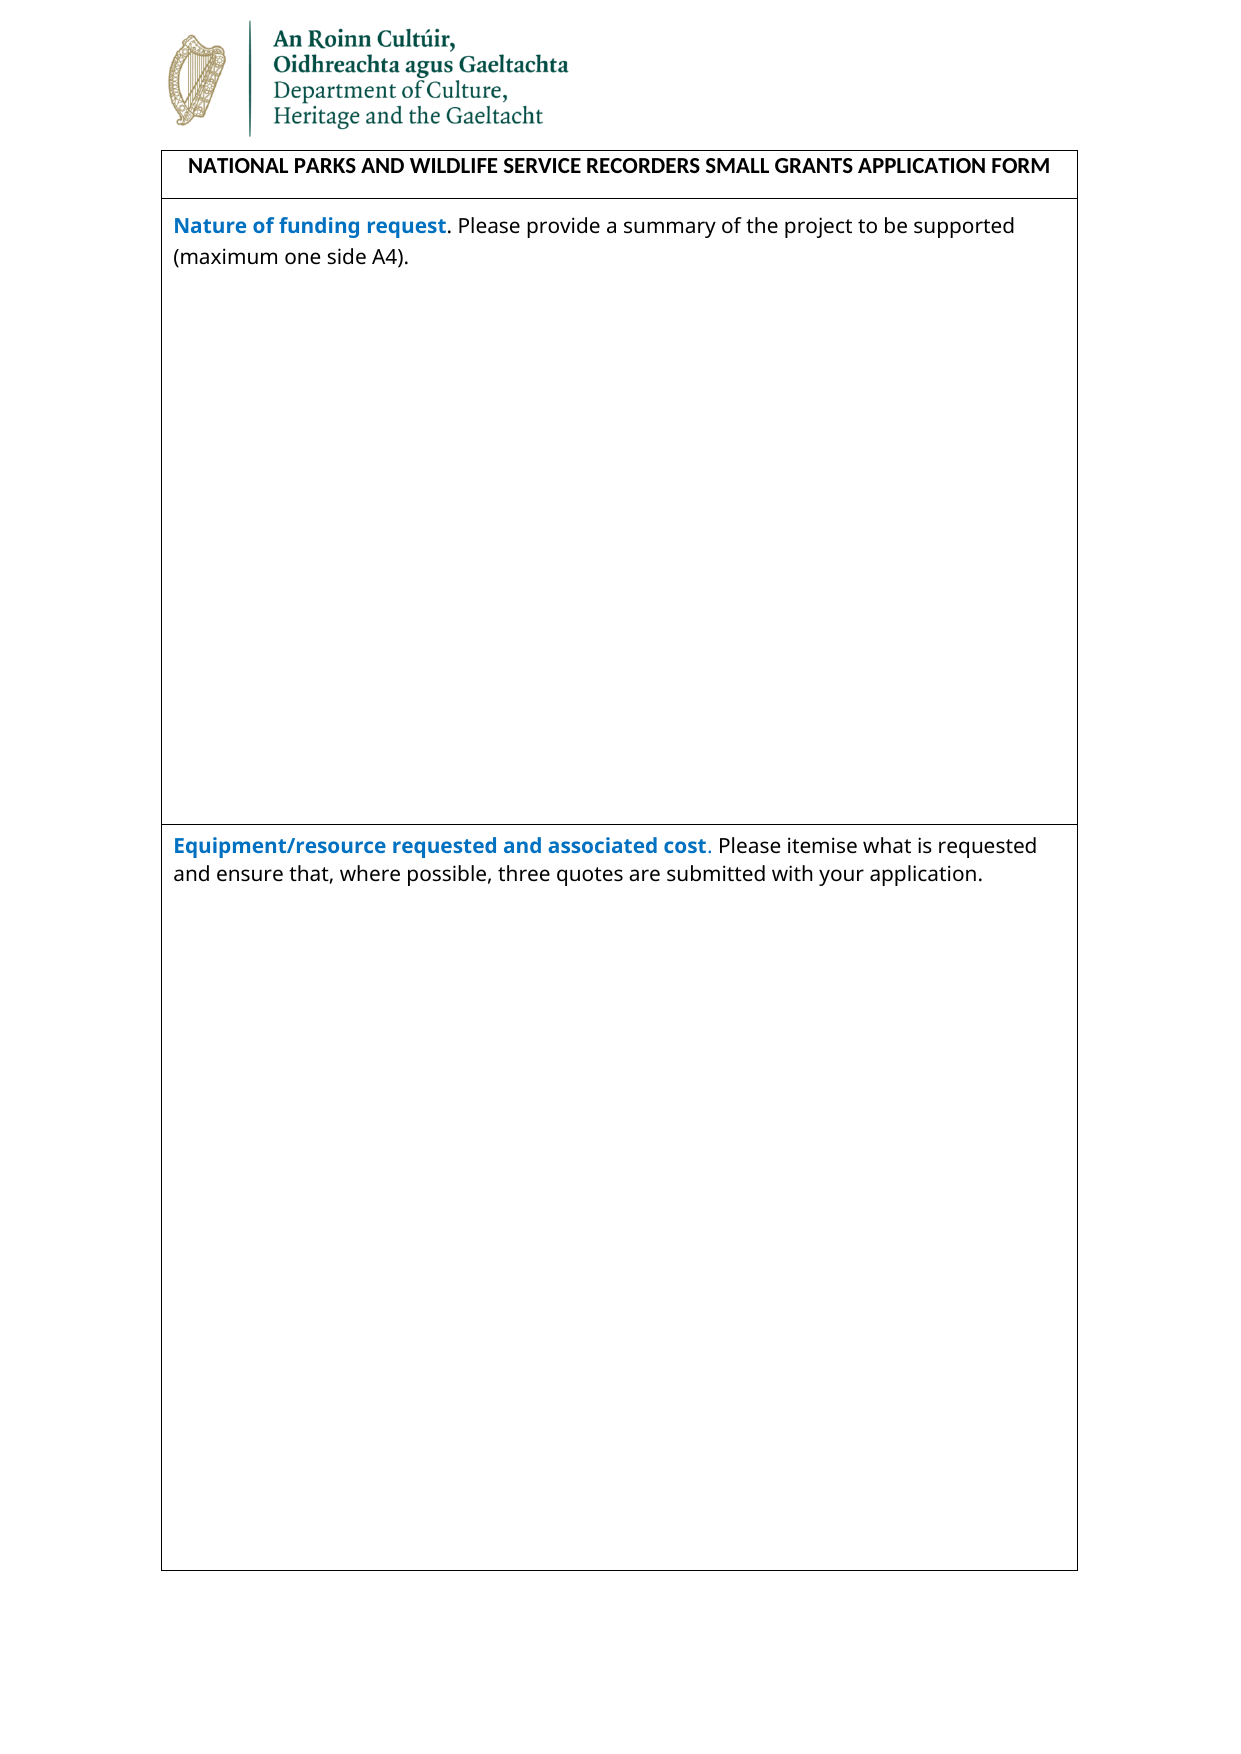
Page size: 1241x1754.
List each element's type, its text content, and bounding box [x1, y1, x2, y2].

picture [130, 0, 596, 163]
table_cell Nature of funding request. Please provide a summary of the project to be supported (maximum one side A4). [162, 199, 1077, 824]
table_cell Equipment/resource requested and associated cost. Please itemise what is requested and ensure that, where possible, three quotes are submitted with your application. [162, 825, 1077, 1570]
table_header NATIONAL PARKS AND WILDLIFE SERVICE RECORDERS SMALL GRANTS APPLICATION FORM [162, 151, 1077, 198]
